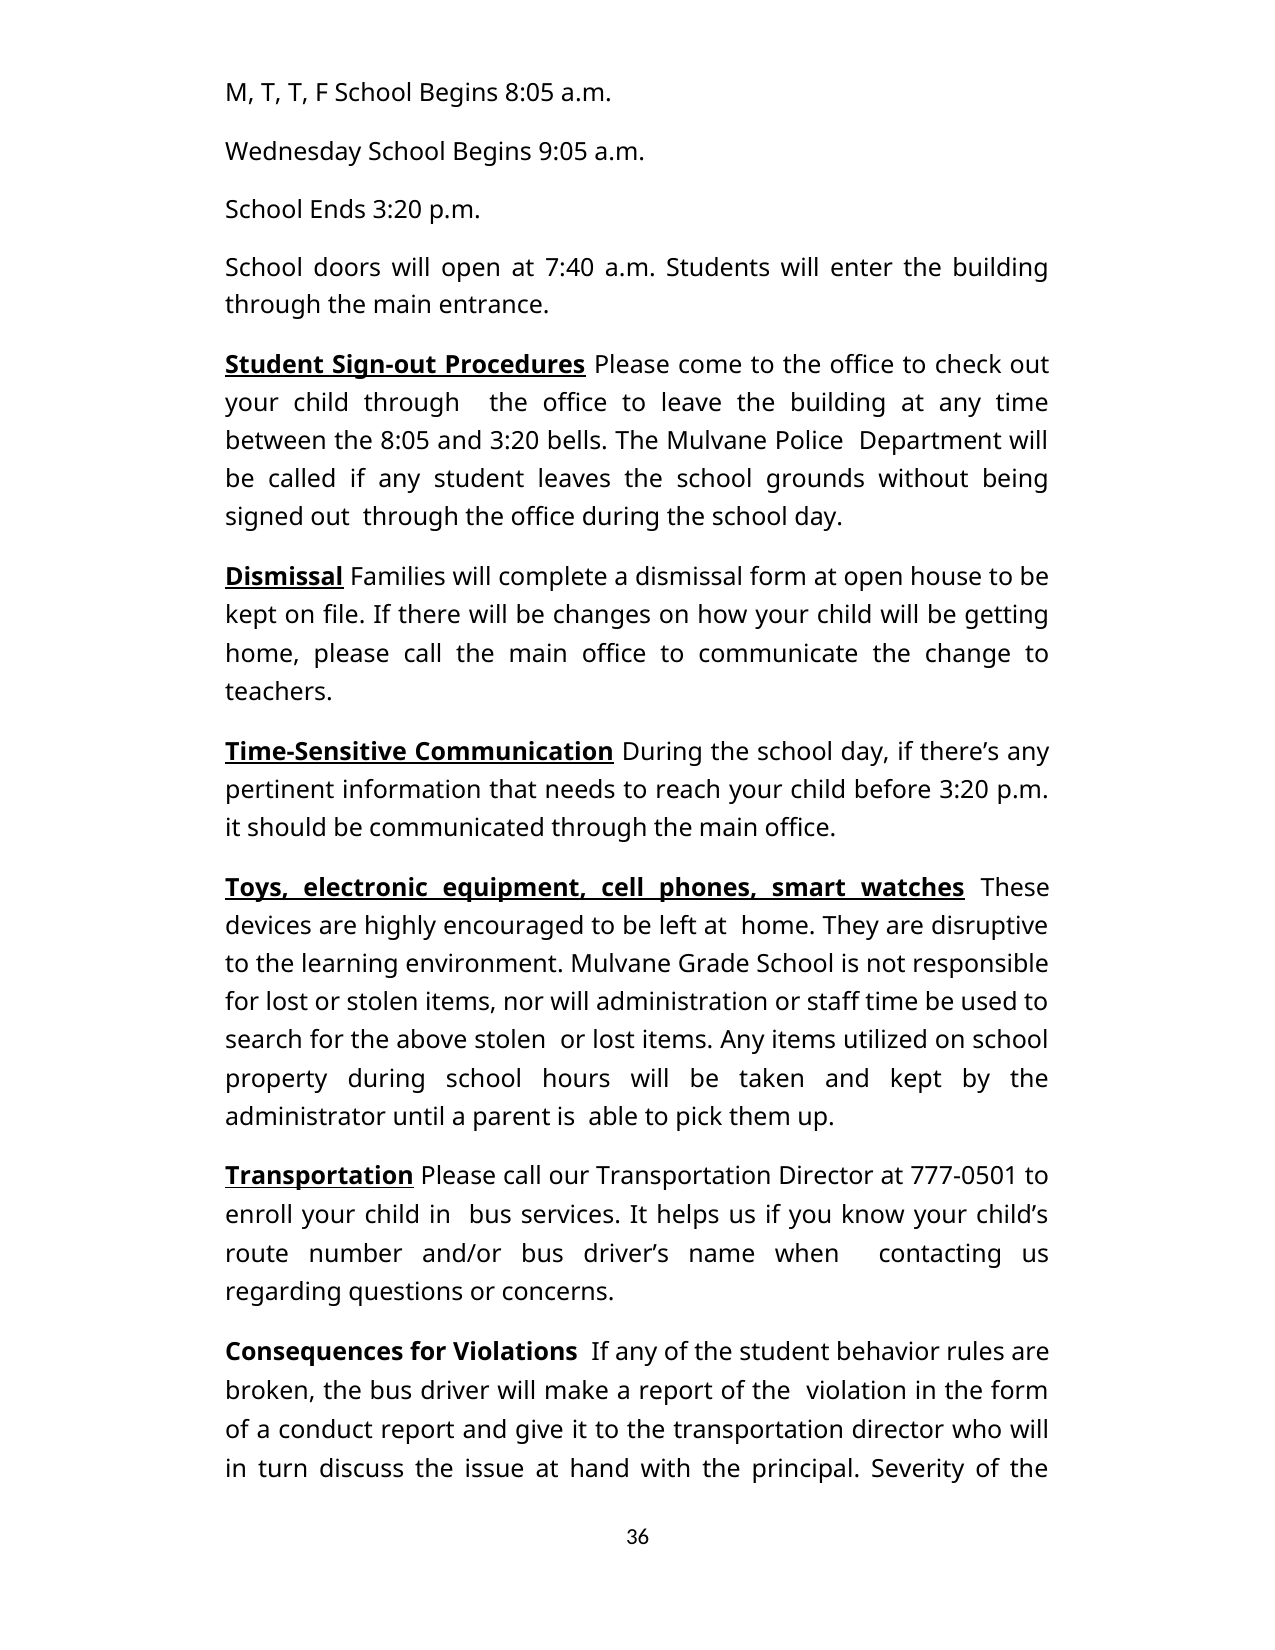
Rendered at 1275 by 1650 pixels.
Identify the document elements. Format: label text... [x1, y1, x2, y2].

text Time-Sensitive Communication During the school day, if there’s any pertinent information that needs to reach your child before 3:20 p.m. it should be communicated through the main office. [225, 733, 1050, 844]
text Toys, electronic equipment, cell phones, smart watches These devices are highly encouraged to be left at home. They are disruptive to the learning environment. Mulvane Grade School is not responsible for lost or stolen items, nor will administration or staff time be used to search for the above stolen or lost items. Any items utilized on school property during school hours will be taken and kept by the administrator until a parent is able to pick them up. [225, 869, 1050, 1132]
text School doors will open at 7:40 a.m. Students will enter the building through the main entrance. [225, 250, 1050, 321]
text M, T, T, F School Begins 8:05 a.m. [225, 75, 1050, 109]
text Dismissal Families will complete a dismissal form at open house to be kept on file. If there will be changes on how your child will be getting home, please call the main office to communicate the change to teachers. [225, 558, 1050, 708]
text School Ends 3:20 p.m. [225, 191, 1050, 225]
text Wednesday School Begins 9:05 a.m. [225, 133, 1050, 167]
text Transportation Please call our Transportation Director at 777-0501 to enroll your child in bus services. It helps us if you know your child’s route number and/or bus driver’s name when contacting us regarding questions or concerns. [225, 1158, 1050, 1308]
text Student Sign-out Procedures Please come to the office to check out your child through the office to leave the building at any time between the 8:05 and 3:20 bells. The Mulvane Police Department will be called if any student leaves the school grounds without being signed out through the office during the school day. [225, 347, 1050, 533]
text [225, 1333, 1050, 1485]
